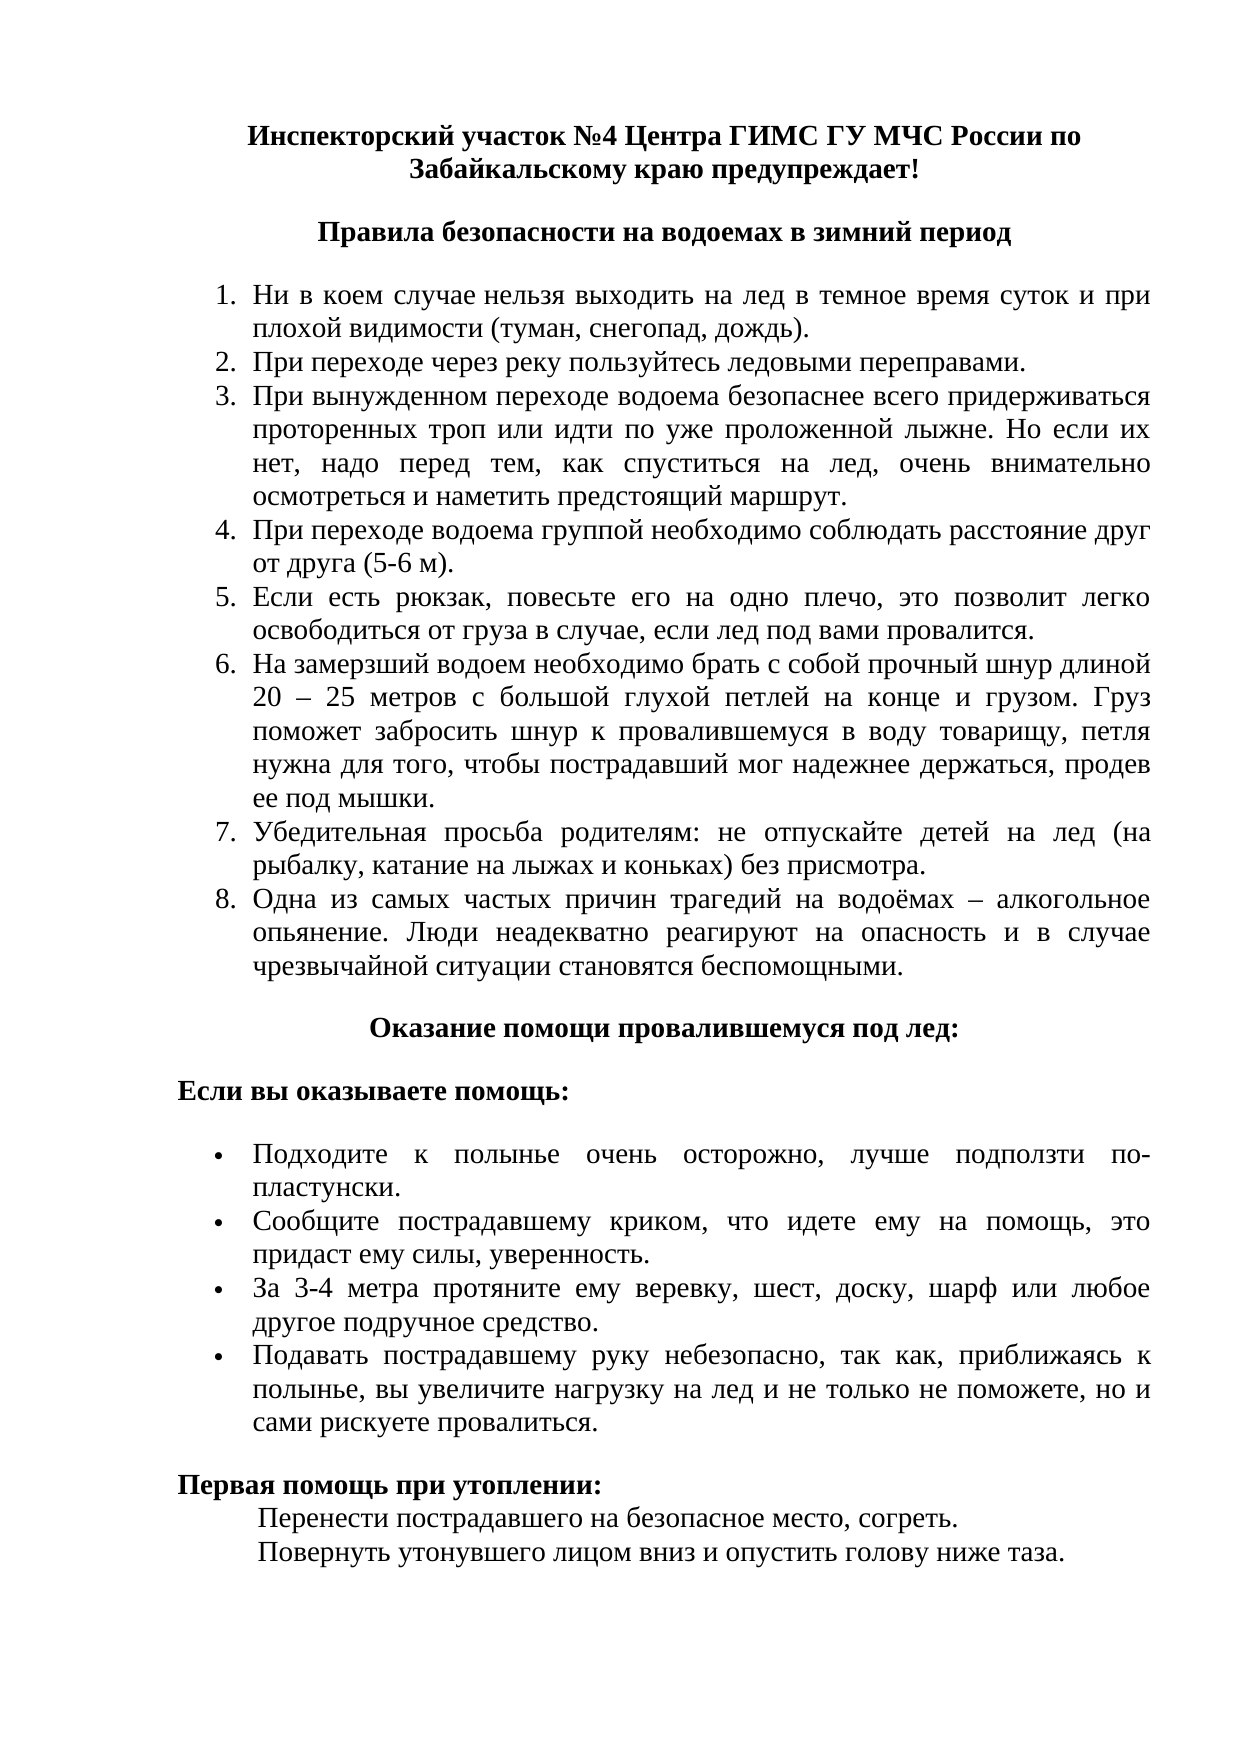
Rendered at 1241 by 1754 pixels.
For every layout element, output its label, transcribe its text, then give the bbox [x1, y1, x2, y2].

list Сообщите пострадавшему криком, что идете ему на помощь, это придаст ему силы, уверенность. [215, 1203, 1152, 1270]
list Если есть рюкзак, повесьте его на одно плечо, это позволит легко освободиться от груза в случае, если лед под вами провалится. [215, 579, 1152, 646]
text Первая помощь при утоплении: Перенести пострадавшего на безопасное место, согреть. [177, 1467, 1152, 1534]
text Повернуть утонувшего лицом вниз и опустить голову ниже таза. [177, 1534, 1152, 1568]
list При вынужденном переходе водоема безопаснее всего придерживаться проторенных троп или идти по уже проложенной лыжне. Но если их нет, надо перед тем, как спуститься на лед, очень внимательно осмотреться и наметить предстоящий маршрут. [215, 378, 1152, 512]
text Инспекторский участок №4 Центра ГИМС ГУ МЧС России по Забайкальскому краю предупреждает! [177, 118, 1152, 185]
list Подавать пострадавшему руку небезопасно, так как, приближаясь к полынье, вы увеличите нагрузку на лед и не только не поможете, но и сами рискуете провалиться. [215, 1337, 1152, 1438]
list За 3-4 метра протяните ему веревку, шест, доску, шарф или любое другое подручное средство. [215, 1270, 1152, 1337]
list Подходите к полынье очень осторожно, лучше подползти по-пластунски. [215, 1136, 1152, 1203]
text Оказание помощи провалившемуся под лед: [177, 1011, 1152, 1044]
text Если вы оказываете помощь: [177, 1073, 1152, 1107]
list Одна из самых частых причин трагедий на водоёмах – алкогольное опьянение. Люди неадекватно реагируют на опасность и в случае чрезвычайной ситуации становятся беспомощными. [215, 881, 1152, 981]
list При переходе водоема группой необходимо соблюдать расстояние друг от друга (5-6 м). [215, 512, 1152, 579]
list На замерзший водоем необходимо брать с собой прочный шнур длиной 20 – 25 метров с большой глухой петлей на конце и грузом. Груз поможет забросить шнур к провалившемуся в воду товарищу, петля нужна для того, чтобы пострадавший мог надежнее держаться, продев ее под мышки. [215, 646, 1152, 814]
list Ни в коем случае нельзя выходить на лед в темное время суток и при плохой видимости (туман, снегопад, дождь). [215, 277, 1152, 344]
list При переходе через реку пользуйтесь ледовыми переправами. [215, 344, 1152, 378]
text Правила безопасности на водоемах в зимний период [177, 214, 1152, 248]
list Убедительная просьба родителям: не отпускайте детей на лед (на рыбалку, катание на лыжах и коньках) без присмотра. [215, 814, 1152, 881]
